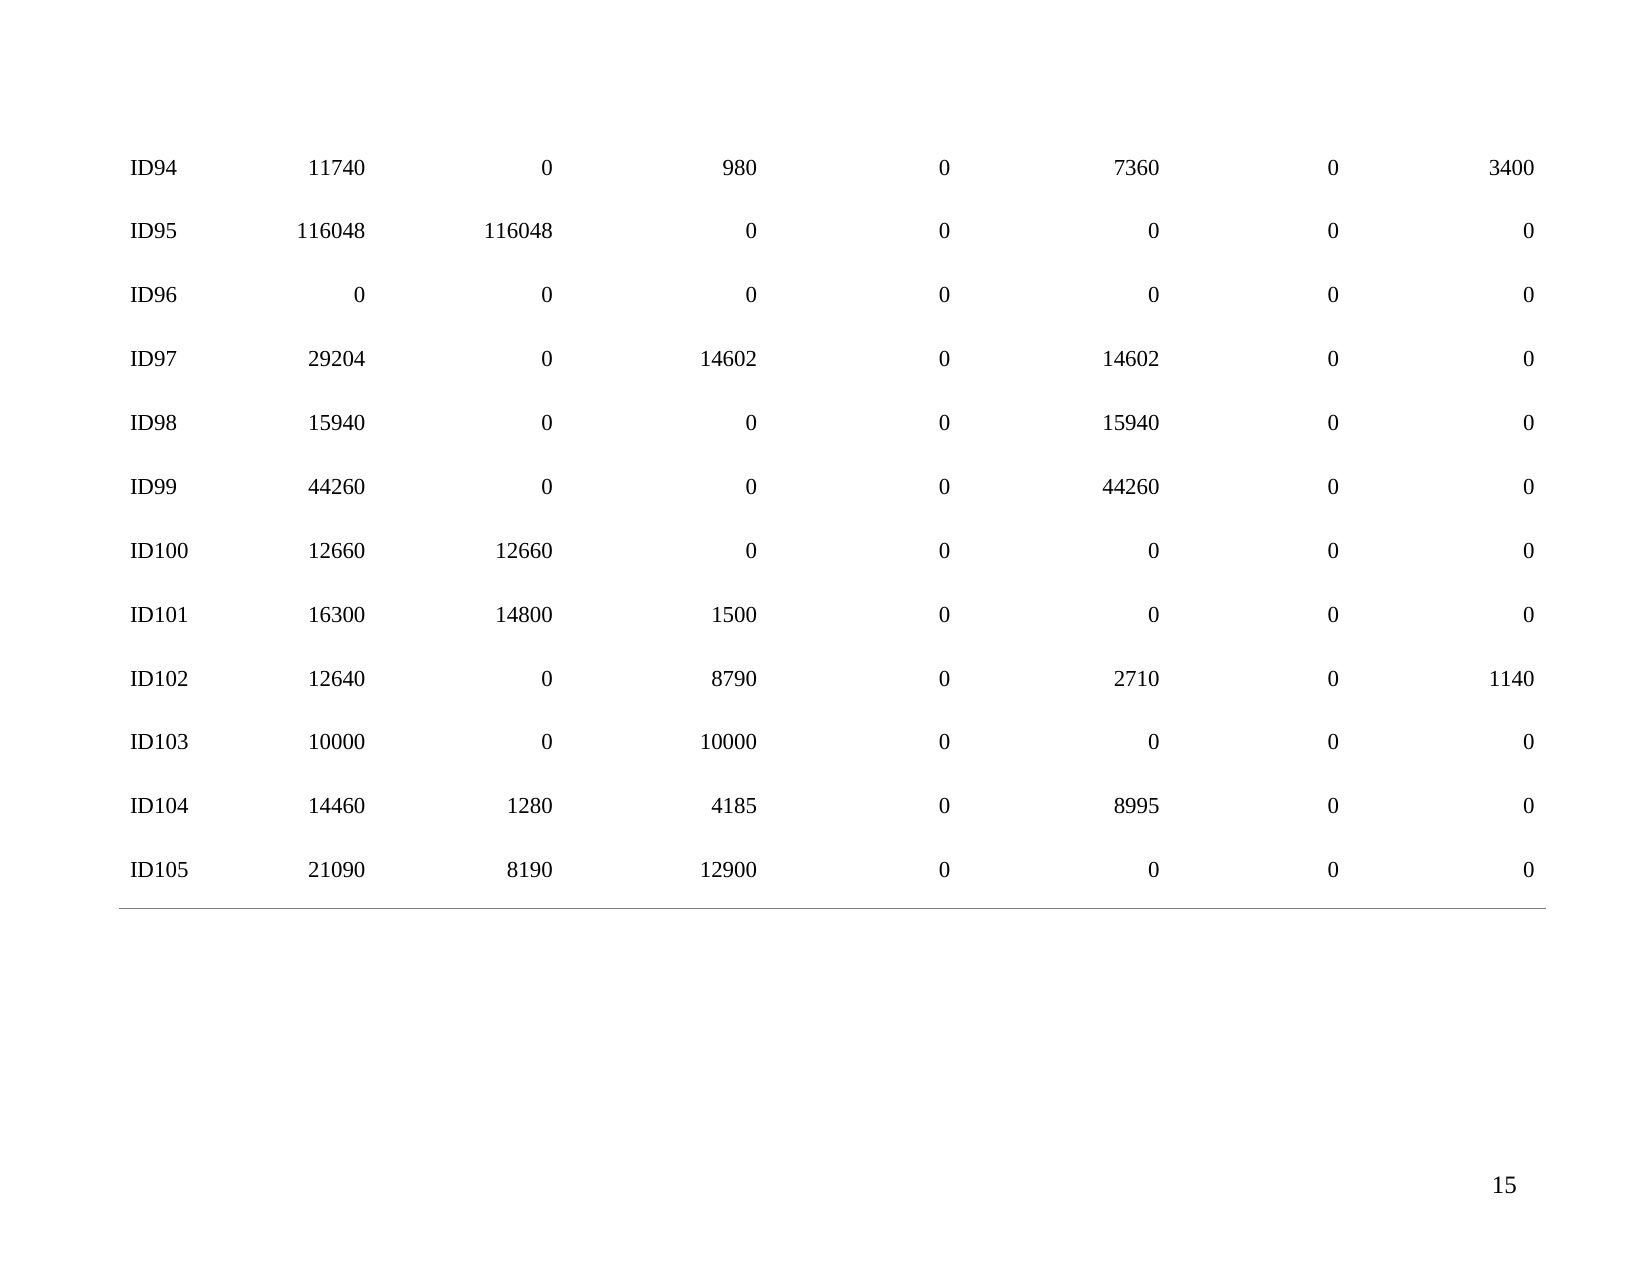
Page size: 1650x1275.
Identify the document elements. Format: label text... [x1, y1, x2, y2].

table_cell 12660 [249, 524, 376, 588]
table_cell 0 [1170, 141, 1350, 205]
table_cell 0 [1350, 397, 1546, 461]
table_cell 7360 [961, 141, 1170, 205]
table_cell ID103 [119, 716, 249, 780]
table_cell 0 [768, 716, 961, 780]
table_cell 116048 [376, 205, 563, 269]
table_cell 12640 [249, 652, 376, 716]
table_cell 0 [961, 844, 1170, 907]
table_cell 14460 [249, 780, 376, 844]
table_cell 10000 [249, 716, 376, 780]
table_cell 3400 [1350, 141, 1546, 205]
table_cell 0 [768, 141, 961, 205]
table_cell 0 [1170, 844, 1350, 907]
table_cell 0 [1350, 716, 1546, 780]
table_cell 0 [768, 524, 961, 588]
table_cell 0 [961, 205, 1170, 269]
table_cell 8995 [961, 780, 1170, 844]
table_cell 11740 [249, 141, 376, 205]
table_cell 0 [564, 461, 768, 524]
table_cell ID95 [119, 205, 249, 269]
table_cell 15940 [249, 397, 376, 461]
table_cell ID102 [119, 652, 249, 716]
table_cell 0 [1170, 269, 1350, 333]
table_cell 15940 [961, 397, 1170, 461]
table_cell 0 [768, 269, 961, 333]
table_cell 1500 [564, 588, 768, 652]
table_cell 0 [1170, 780, 1350, 844]
table_cell 0 [961, 716, 1170, 780]
table_cell 0 [564, 397, 768, 461]
table_cell 8190 [376, 844, 563, 907]
table_cell 0 [564, 524, 768, 588]
table_cell 0 [1170, 461, 1350, 524]
table_cell 0 [961, 269, 1170, 333]
table_cell 0 [1170, 333, 1350, 397]
table_cell 0 [1170, 716, 1350, 780]
table_cell 8790 [564, 652, 768, 716]
table_cell 10000 [564, 716, 768, 780]
table_cell 0 [1170, 524, 1350, 588]
table_cell 12900 [564, 844, 768, 907]
table_cell 12660 [376, 524, 563, 588]
table_cell 21090 [249, 844, 376, 907]
table_cell 0 [1350, 780, 1546, 844]
table_cell 14602 [564, 333, 768, 397]
table_cell 0 [961, 524, 1170, 588]
table_cell 0 [768, 205, 961, 269]
table_cell ID99 [119, 461, 249, 524]
table_cell 0 [376, 461, 563, 524]
table_cell 0 [1350, 333, 1546, 397]
table_cell 0 [768, 780, 961, 844]
table_cell 29204 [249, 333, 376, 397]
table_cell 2710 [961, 652, 1170, 716]
table_cell 0 [376, 652, 563, 716]
table_cell 0 [376, 397, 563, 461]
table_cell 0 [768, 397, 961, 461]
table_cell 1280 [376, 780, 563, 844]
table_cell ID100 [119, 524, 249, 588]
table_cell ID101 [119, 588, 249, 652]
table_cell ID98 [119, 397, 249, 461]
table_cell 44260 [961, 461, 1170, 524]
table_cell 14800 [376, 588, 563, 652]
table_cell 0 [376, 269, 563, 333]
table_cell 0 [249, 269, 376, 333]
table_cell 0 [564, 269, 768, 333]
table_cell 0 [1350, 524, 1546, 588]
table_cell 0 [1170, 588, 1350, 652]
table_cell 0 [1350, 269, 1546, 333]
table_cell 44260 [249, 461, 376, 524]
table_cell 0 [376, 716, 563, 780]
table_cell 0 [376, 333, 563, 397]
table_cell ID105 [119, 844, 249, 907]
table_cell 0 [1170, 652, 1350, 716]
table_cell 0 [768, 652, 961, 716]
table_cell 16300 [249, 588, 376, 652]
table_cell 980 [564, 141, 768, 205]
table_cell 0 [1350, 461, 1546, 524]
table_cell ID94 [119, 141, 249, 205]
table_cell 4185 [564, 780, 768, 844]
table_cell 0 [768, 333, 961, 397]
table_cell 14602 [961, 333, 1170, 397]
table_cell 0 [1350, 588, 1546, 652]
table_cell ID97 [119, 333, 249, 397]
table_cell ID96 [119, 269, 249, 333]
table_cell 0 [1350, 844, 1546, 907]
table_cell 0 [564, 205, 768, 269]
table_cell 0 [961, 588, 1170, 652]
table_cell ID104 [119, 780, 249, 844]
table_cell 0 [768, 844, 961, 907]
table_cell 0 [768, 588, 961, 652]
table_cell 0 [1170, 397, 1350, 461]
table_cell 116048 [249, 205, 376, 269]
table_cell 0 [1350, 205, 1546, 269]
table_cell 0 [376, 141, 563, 205]
table_cell 1140 [1350, 652, 1546, 716]
table_cell 0 [1170, 205, 1350, 269]
table_cell 0 [768, 461, 961, 524]
